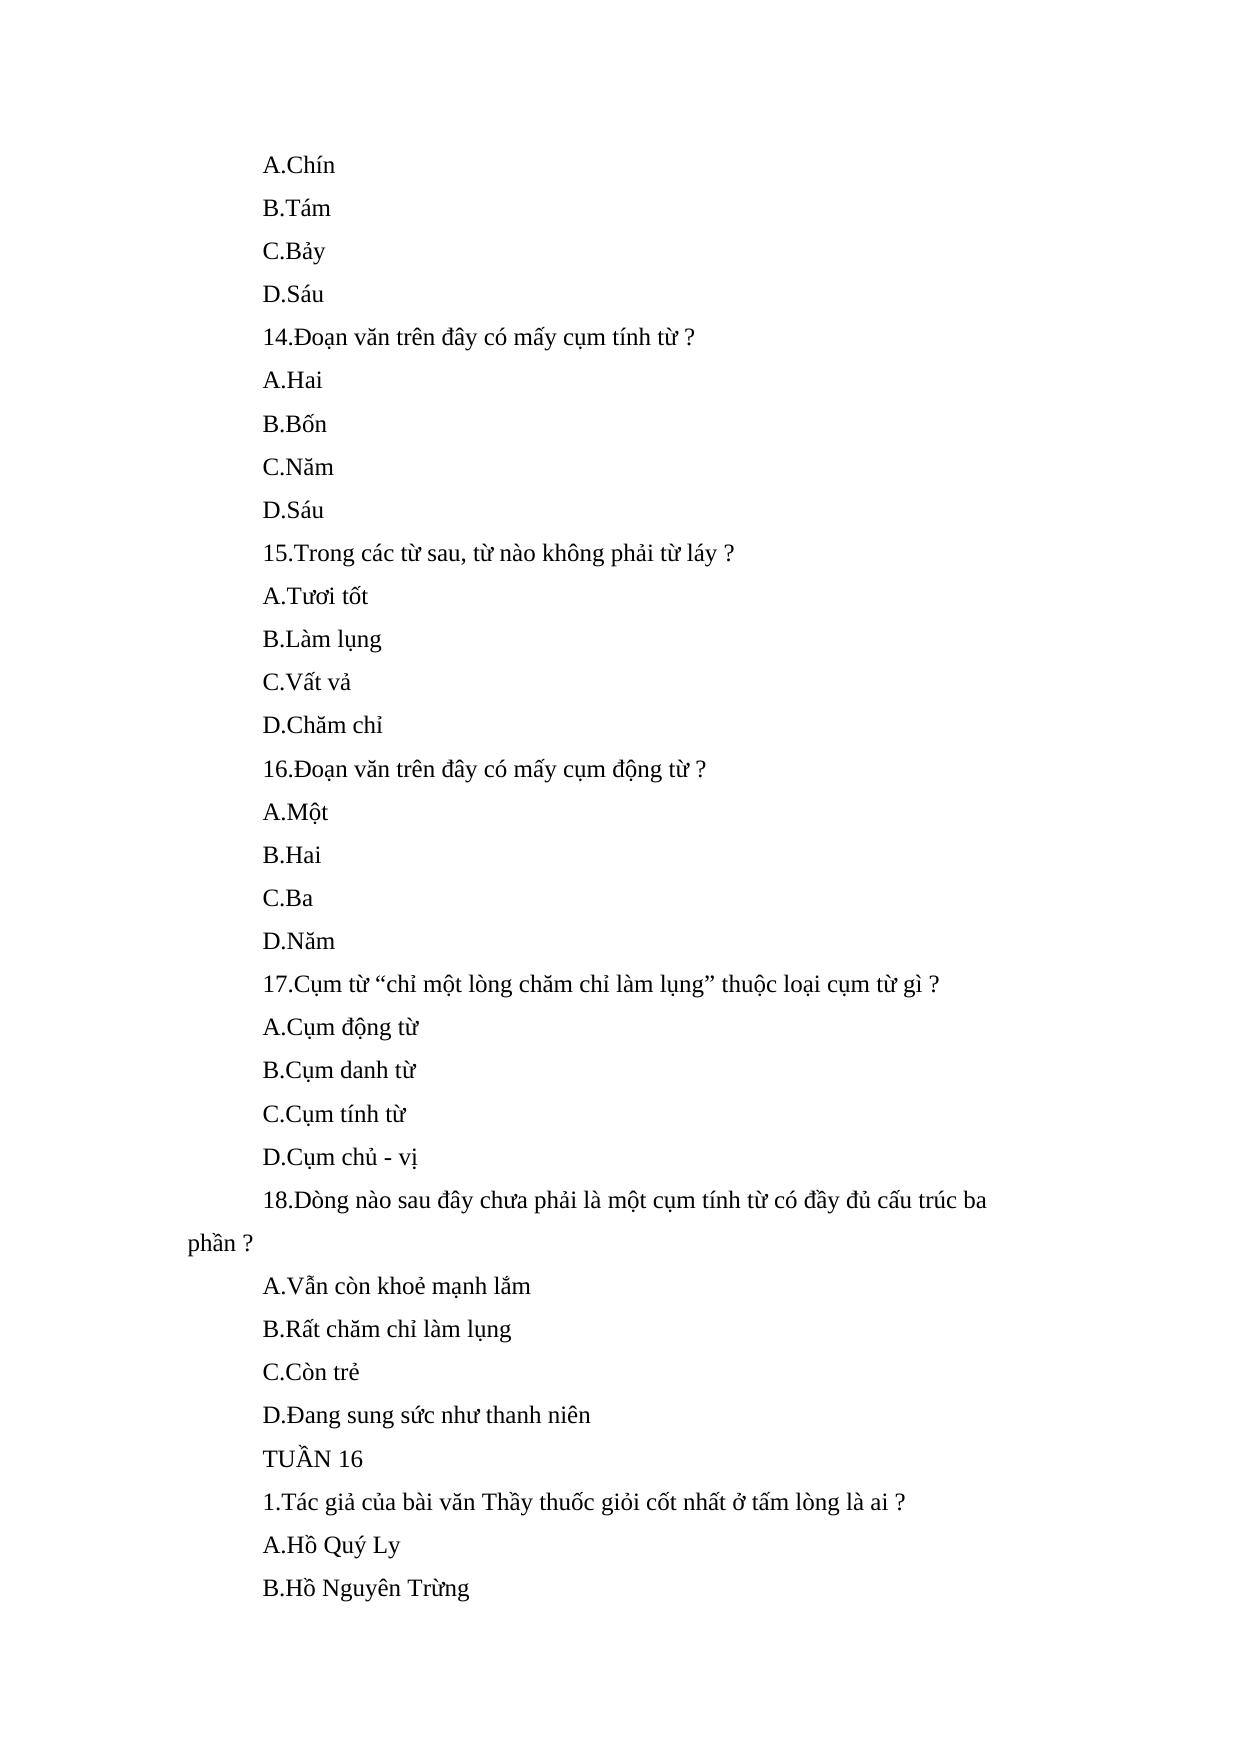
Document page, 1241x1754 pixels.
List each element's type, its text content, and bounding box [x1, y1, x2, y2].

text A.Hai [187, 366, 1053, 394]
text D.Năm [187, 926, 1053, 955]
text C.Vất vả [187, 667, 1053, 696]
text A.Hồ Quý Ly [187, 1530, 1053, 1559]
text C.Năm [187, 452, 1053, 481]
text 17.Cụm từ “chỉ một lòng chăm chỉ làm lụng” thuộc loại cụm từ gì ? [187, 969, 1053, 998]
text A.Một [187, 797, 1053, 826]
text 1.Tác giả của bài văn Thầy thuốc giỏi cốt nhất ở tấm lòng là ai ? [187, 1487, 1053, 1516]
text A.Vẫn còn khoẻ mạnh lắm [187, 1271, 1053, 1300]
text B.Hai [187, 840, 1053, 869]
text 15.Trong các từ sau, từ nào không phải từ láy ? [187, 538, 1053, 567]
text TUẦN 16 [187, 1444, 1053, 1472]
text B.Rất chăm chỉ làm lụng [187, 1314, 1053, 1343]
text B.Bốn [187, 409, 1053, 437]
text A.Cụm động từ [187, 1012, 1053, 1041]
text B.Cụm danh từ [187, 1056, 1053, 1084]
text C.Ba [187, 883, 1053, 912]
text 14.Đoạn văn trên đây có mấy cụm tính từ ? [187, 322, 1053, 351]
text A.Tươi tốt [187, 581, 1053, 610]
text C.Bảy [187, 236, 1053, 265]
text D.Sáu [187, 495, 1053, 524]
text D.Chăm chỉ [187, 711, 1053, 739]
text 16.Đoạn văn trên đây có mấy cụm động từ ? [187, 754, 1053, 782]
text D.Đang sung sức như thanh niên [187, 1401, 1053, 1429]
text B.Làm lụng [187, 624, 1053, 653]
text C.Cụm tính từ [187, 1099, 1053, 1127]
text D.Sáu [187, 279, 1053, 308]
text 18.Dòng nào sau đây chưa phải là một cụm tính từ có đầy đủ cấu trúc ba phần ? [187, 1185, 1053, 1257]
text C.Còn trẻ [187, 1357, 1053, 1386]
text D.Cụm chủ - vị [187, 1142, 1053, 1171]
text B.Tám [187, 193, 1053, 222]
text B.Hồ Nguyên Trừng [187, 1573, 1053, 1602]
text A.Chín [187, 150, 1053, 179]
